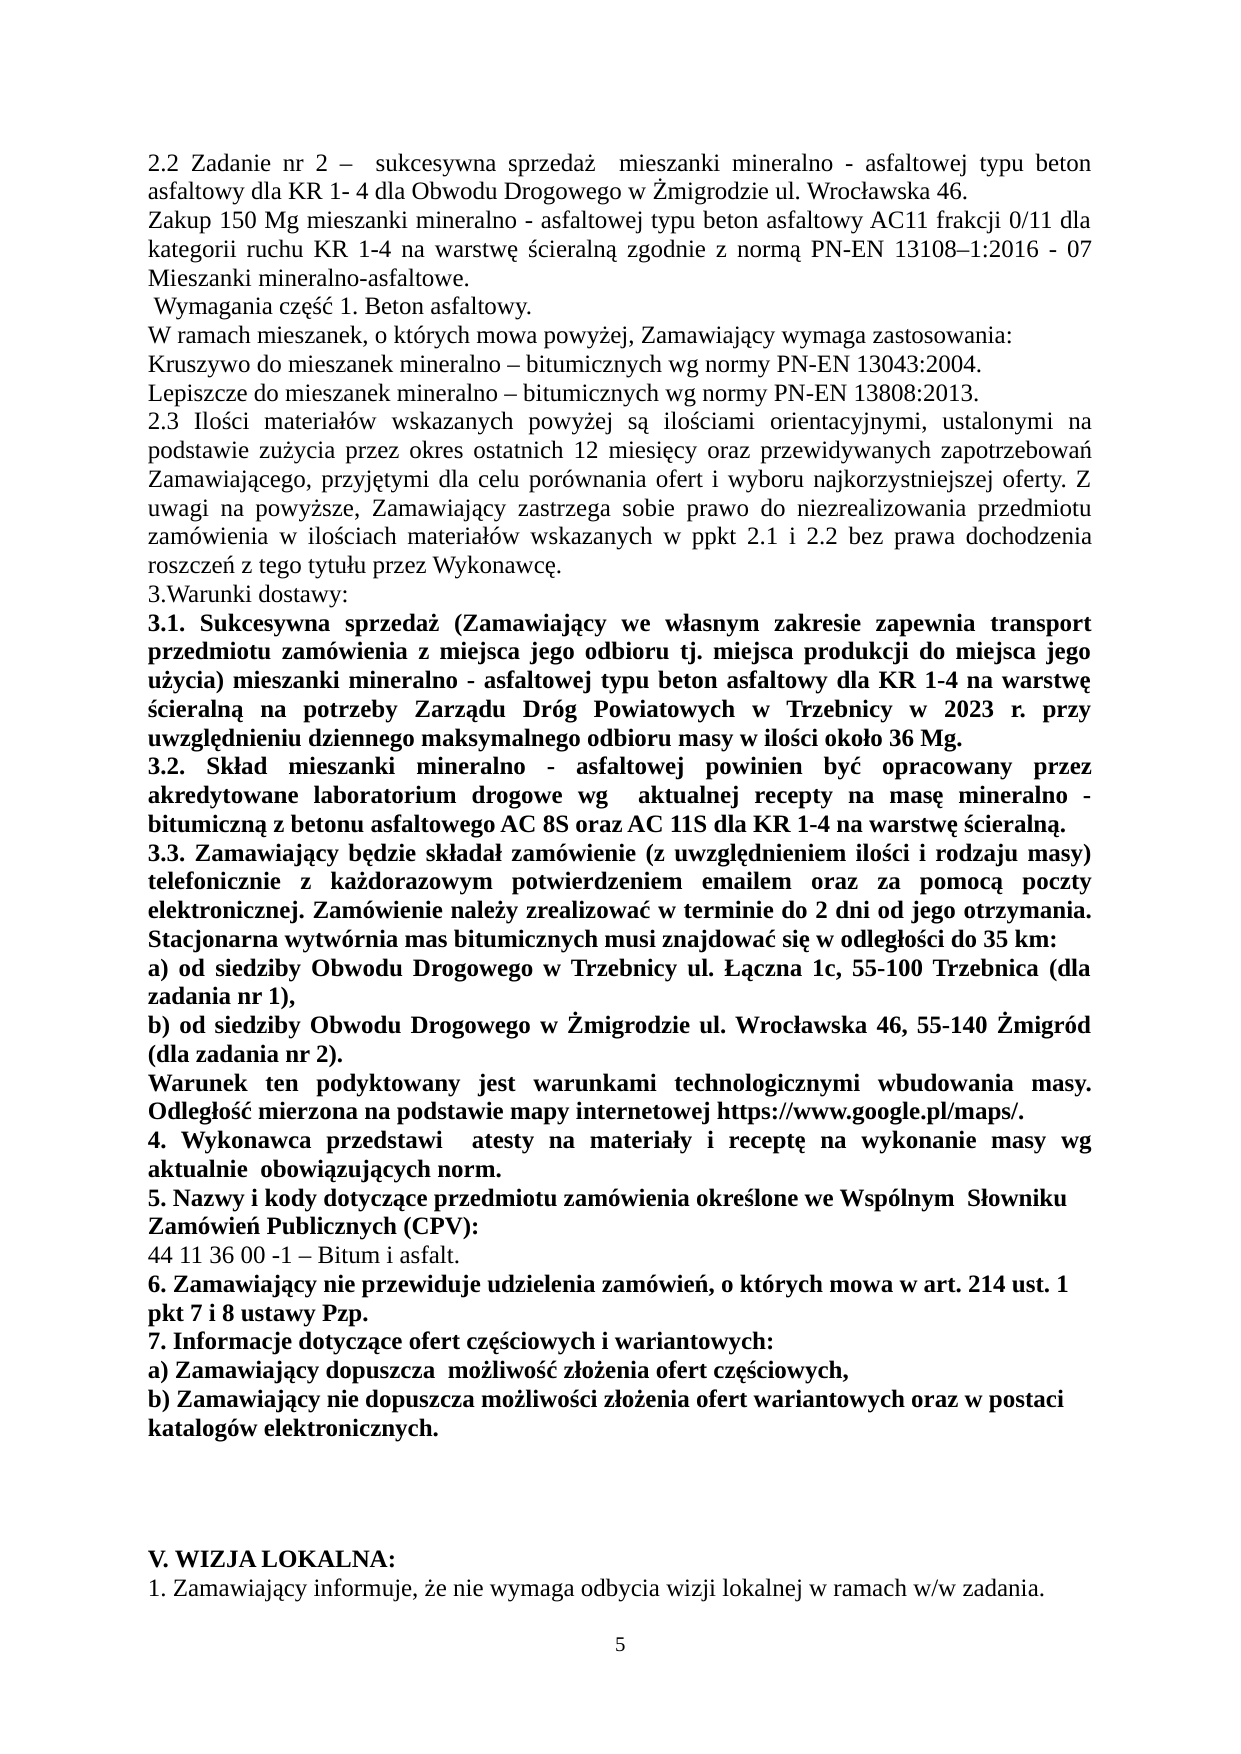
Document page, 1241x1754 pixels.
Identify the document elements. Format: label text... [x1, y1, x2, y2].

text V. WIZJA LOKALNA: 1. Zamawiający informuje, że nie wymaga odbycia wizji lokalnej w ramach w/w zadania. [148, 1544, 1093, 1602]
text 4. Wykonawca przedstawi atesty na materiały i receptę na wykonanie masy wg aktualnie obowiązujących norm. [148, 1125, 1093, 1183]
text 2.2 Zadanie nr 2 – sukcesywna sprzedaż mieszanki mineralno - asfaltowej typu beton asfaltowy dla KR 1- 4 dla Obwodu Drogowego w Żmigrodzie ul. Wrocławska 46. [148, 148, 1093, 205]
text 3.2. Skład mieszanki mineralno - asfaltowej powinien być opracowany przez akredytowane laboratorium drogowe wg aktualnej recepty na masę mineralno - bitumiczną z betonu asfaltowego AC 8S oraz AC 11S dla KR 1-4 na warstwę ścieralną. [148, 751, 1093, 838]
text 3.3. Zamawiający będzie składał zamówienie (z uwzględnieniem ilości i rodzaju masy) telefonicznie z każdorazowym potwierdzeniem emailem oraz za pomocą poczty elektronicznej. Zamówienie należy zrealizować w terminie do 2 dni od jego otrzymania. Stacjonarna wytwórnia mas bitumicznych musi znajdować się w odległości do 35 km: [148, 838, 1093, 953]
text Kruszywo do mieszanek mineralno – bitumicznych wg normy PN-EN 13043:2004. [148, 349, 1093, 378]
text a) od siedziby Obwodu Drogowego w Trzebnicy ul. Łączna 1c, 55-100 Trzebnica (dla zadania nr 1), [148, 953, 1093, 1010]
text Zakup 150 Mg mieszanki mineralno - asfaltowej typu beton asfaltowy AC11 frakcji 0/11 dla kategorii ruchu KR 1-4 na warstwę ścieralną zgodnie z normą PN-EN 13108–1:2016 - 07 Mieszanki mineralno-asfaltowe. [148, 205, 1093, 291]
text W ramach mieszanek, o których mowa powyżej, Zamawiający wymaga zastosowania: [148, 320, 1093, 349]
text b) od siedziby Obwodu Drogowego w Żmigrodzie ul. Wrocławska 46, 55-140 Żmigród (dla zadania nr 2). [148, 1010, 1093, 1068]
text Lepiszcze do mieszanek mineralno – bitumicznych wg normy PN-EN 13808:2013. [148, 378, 1093, 406]
text 3.1. Sukcesywna sprzedaż (Zamawiający we własnym zakresie zapewnia transport przedmiotu zamówienia z miejsca jego odbioru tj. miejsca produkcji do miejsca jego użycia) mieszanki mineralno - asfaltowej typu beton asfaltowy dla KR 1-4 na warstwę ścieralną na potrzeby Zarządu Dróg Powiatowych w Trzebnicy w 2023 r. przy uwzględnieniu dziennego maksymalnego odbioru masy w ilości około 36 Mg. [148, 608, 1093, 751]
text Wymagania część 1. Beton asfaltowy. [148, 291, 1093, 320]
text Warunek ten podyktowany jest warunkami technologicznymi wbudowania masy. Odległość mierzona na podstawie mapy internetowej https://www.google.pl/maps/. [148, 1068, 1093, 1125]
text 3.Warunki dostawy: [148, 579, 1093, 608]
text 2.3 Ilości materiałów wskazanych powyżej są ilościami orientacyjnymi, ustalonymi na podstawie zużycia przez okres ostatnich 12 miesięcy oraz przewidywanych zapotrzebowań Zamawiającego, przyjętymi dla celu porównania ofert i wyboru najkorzystniejszej oferty. Z uwagi na powyższe, Zamawiający zastrzega sobie prawo do niezrealizowania przedmiotu zamówienia w ilościach materiałów wskazanych w ppkt 2.1 i 2.2 bez prawa dochodzenia roszczeń z tego tytułu przez Wykonawcę. [148, 406, 1093, 579]
text 5. Nazwy i kody dotyczące przedmiotu zamówienia określone we Wspólnym Słowniku Zamówień Publicznych (CPV): 44 11 36 00 -1 – Bitum i asfalt. 6. Zamawiający nie przewiduje udzielenia zamówień, o których mowa w art. 214 ust. 1 pkt 7 i 8 ustawy Pzp. 7. Informacje dotyczące ofert częściowych i wariantowych: a) Zamawiający dopuszcza możliwość złożenia ofert częściowych, b) Zamawiający nie dopuszcza możliwości złożenia ofert wariantowych oraz w postaci katalogów elektronicznych. [148, 1183, 1093, 1441]
